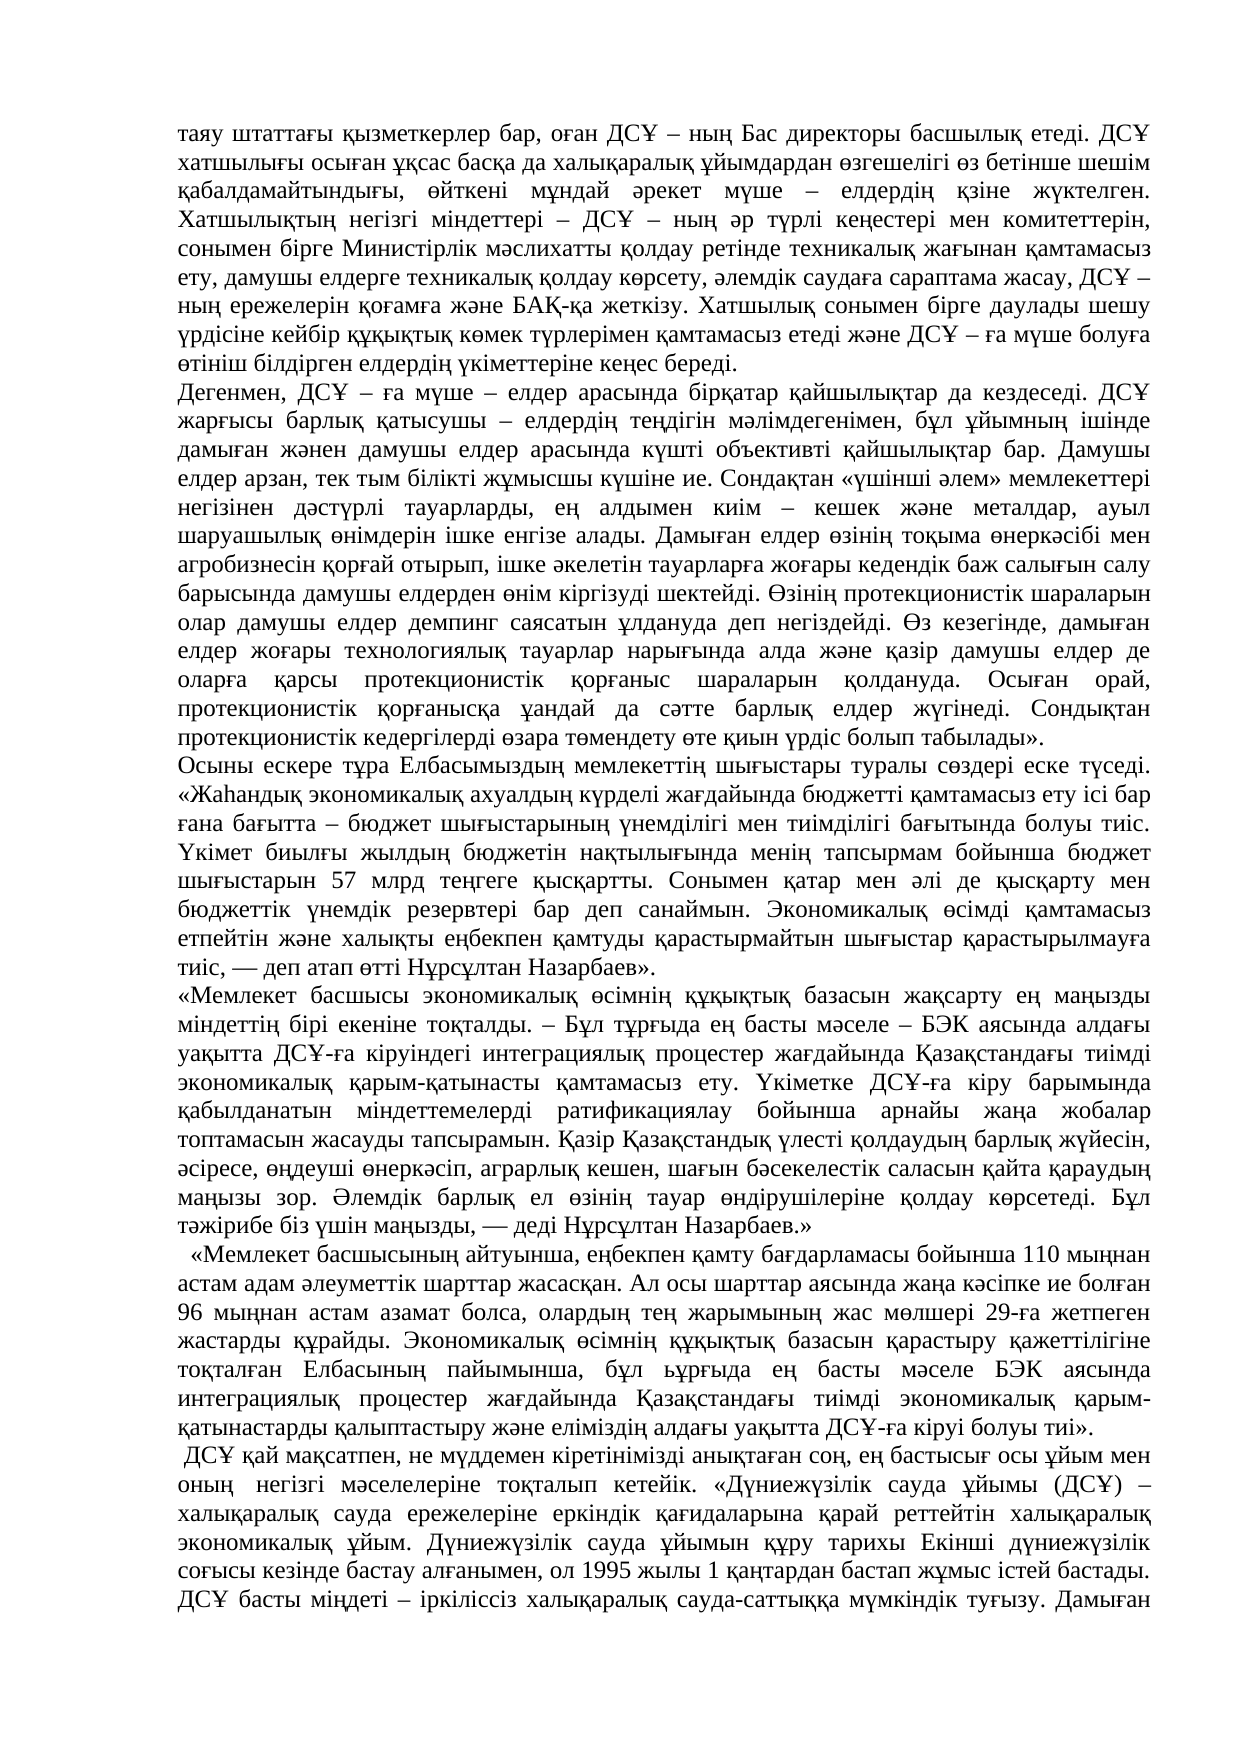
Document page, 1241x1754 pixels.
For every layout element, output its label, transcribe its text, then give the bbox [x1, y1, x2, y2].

text Дегенмен, ДСҰ – ға мүше – елдер арасында бірқатар қайшылықтар да кездеседі. ДСҰ жарғысы барлық қатысушы – елдердің теңдігін мәлімдегенімен, бұл ұйымның ішінде дамыған жәнен дамушы елдер арасында күшті объективті қайшылықтар бар. Дамушы елдер арзан, тек тым білікті жұмысшы күшіне ие. Сондақтан «үшінші әлем» мемлекеттері негізінен дәстүрлі тауарларды, ең алдымен киім – кешек және металдар, ауыл шаруашылық өнімдерін ішке енгізе алады. Дамыған елдер өзінің тоқыма өнеркәсібі мен агробизнесін қорғай отырып, ішке әкелетін тауарларға жоғары кедендік баж салығын салу барысында дамушы елдерден өнім кіргізуді шектейді. Өзінің протекционистік шараларын олар дамушы елдер демпинг саясатын ұлдануда деп негіздейді. Өз кезегінде, дамыған елдер жоғары технологиялық тауарлар нарығында алда және қазір дамушы елдер де оларға қарсы протекционистік қорғаныс шараларын қолдануда. Осыған орай, протекционистік қорғанысқа ұандай да сәтте барлық елдер жүгінеді. Сондықтан протекционистік кедергілерді өзара төмендету өте қиын үрдіс болып табылады». [177, 377, 1152, 751]
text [177, 1441, 1152, 1613]
text Осыны ескере тұра Елбасымыздың мемлекеттің шығыстары туралы сөздері еске түседі. «Жаһандық экономикалық ахуалдың күрделі жағдайында бюджетті қамтамасыз ету ісі бар ғана бағытта – бюджет шығыстарының үнемділігі мен тиімділігі бағытында болуы тиіс. Үкімет биылғы жылдың бюджетін нақтылығында менің тапсырмам бойынша бюджет шығыстарын 57 млрд теңгеге қысқартты. Сонымен қатар мен әлі де қысқарту мен бюджеттік үнемдік резервтері бар деп санаймын. Экономикалық өсімді қамтамасыз етпейтін және халықты еңбекпен қамтуды қарастырмайтын шығыстар қарастырылмауға тиіс, — деп атап өтті Нұрсұлтан Назарбаев». [177, 751, 1152, 981]
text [177, 118, 1152, 377]
text «Мемлекет басшысының айтуынша, еңбекпен қамту бағдарламасы бойынша 110 мыңнан астам адам әлеуметтік шарттар жасасқан. Ал осы шарттар аясында жаңа кәсіпке ие болған 96 мыңнан астам азамат болса, олардың тең жарымының жас мөлшері 29-ға жетпеген жастарды құрайды. Экономикалық өсімнің құқықтық базасын қарастыру қажеттілігіне тоқталған Елбасының пайымынша, бұл ьұрғыда ең басты мәселе БЭК аясында интеграциялық процестер жағдайында Қазақстандағы тиімді экономикалық қарым-қатынастарды қалыптастыру және еліміздің алдағы уақытта ДСҰ-ға кіруі болуы тиі». [177, 1239, 1152, 1441]
text «Мемлекет басшысы экономикалық өсімнің құқықтық базасын жақсарту ең маңызды міндеттің бірі екеніне тоқталды. – Бұл тұрғыда ең басты мәселе – БЭК аясында алдағы уақытта ДСҰ-ға кіруіндегі интеграциялық процестер жағдайында Қазақстандағы тиімді экономикалық қарым-қатынасты қамтамасыз ету. Үкіметке ДСҰ-ға кіру барымында қабылданатын міндеттемелерді ратификациялау бойынша арнайы жаңа жобалар топтамасын жасауды тапсырамын. Қазір Қазақстандық үлесті қолдаудың барлық жүйесін, әсіресе, өңдеуші өнеркәсіп, аграрлық кешен, шағын бәсекелестік саласын қайта қараудың маңызы зор. Әлемдік барлық ел өзінің тауар өндірушілеріне қолдау көрсетеді. Бұл тәжірибе біз үшін маңызды, — деді Нұрсұлтан Назарбаев.» [177, 981, 1152, 1239]
